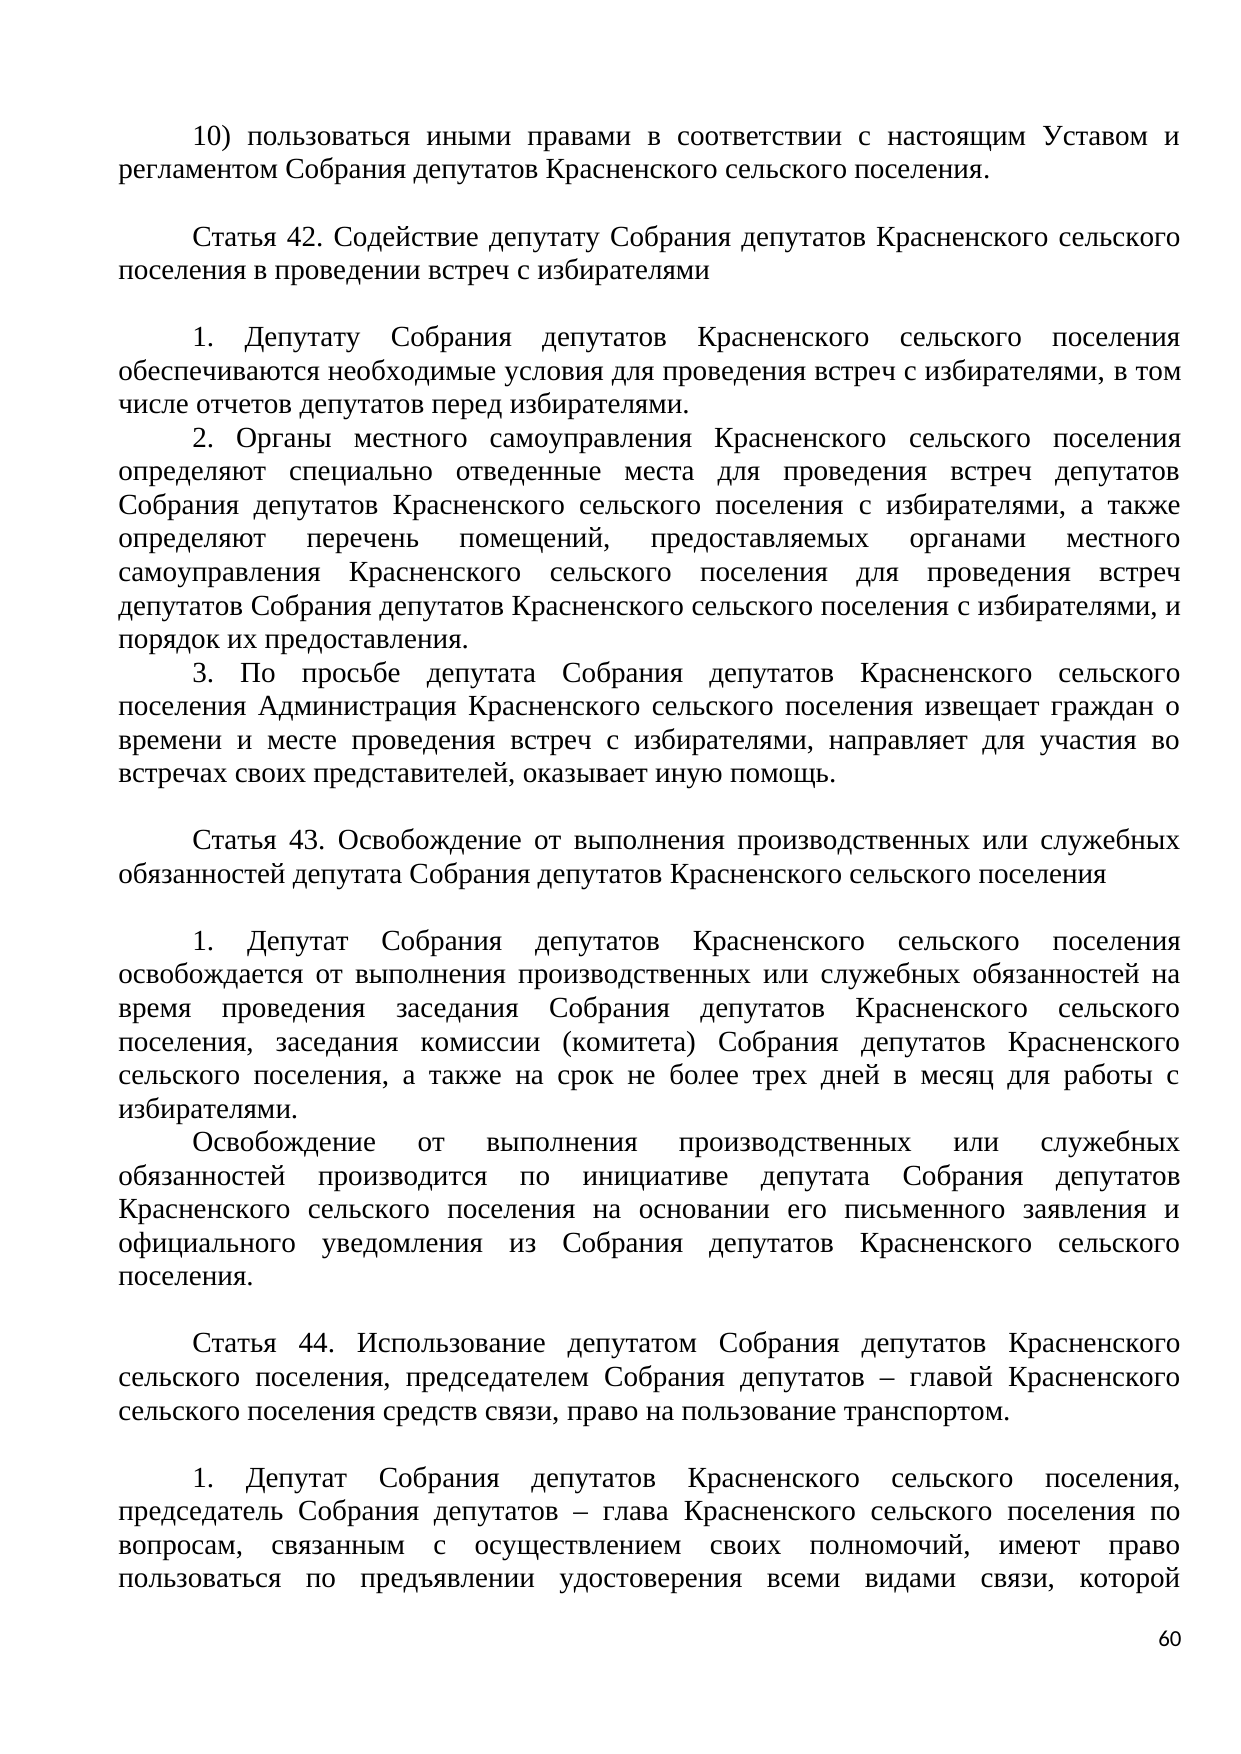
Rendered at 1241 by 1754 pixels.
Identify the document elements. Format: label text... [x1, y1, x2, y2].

text 3. По просьбе депутата Собрания депутатов Красненского сельского поселения Администрация Красненского сельского поселения извещает граждан о времени и месте проведения встреч с избирателями, направляет для участия во встречах своих представителей, оказывает иную помощь. [118, 655, 1181, 789]
text Статья 42. Содействие депутату Собрания депутатов Красненского сельского поселения в проведении встреч с избирателями [118, 219, 1181, 286]
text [118, 1460, 1181, 1594]
text Статья 43. Освобождение от выполнения производственных или служебных обязанностей депутата Собрания депутатов Красненского сельского поселения [118, 822, 1181, 889]
text 1. Депутату Собрания депутатов Красненского сельского поселения обеспечиваются необходимые условия для проведения встреч с избирателями, в том числе отчетов депутатов перед избирателями. [118, 319, 1181, 420]
text Освобождение от выполнения производственных или служебных обязанностей производится по инициативе депутата Собрания депутатов Красненского сельского поселения на основании его письменного заявления и официального уведомления из Собрания депутатов Красненского сельского поселения. [118, 1124, 1181, 1292]
text Статья 44. Использование депутатом Собрания депутатов Красненского сельского поселения, председателем Собрания депутатов – главой Красненского сельского поселения средств связи, право на пользование транспортом. [118, 1326, 1181, 1426]
text 10) пользоваться иными правами в соответствии с настоящим Уставом и регламентом Собрания депутатов Красненского сельского поселения. [118, 118, 1181, 185]
text 2. Органы местного самоуправления Красненского сельского поселения определяют специально отведенные места для проведения встреч депутатов Собрания депутатов Красненского сельского поселения с избирателями, а также определяют перечень помещений, предоставляемых органами местного самоуправления Красненского сельского поселения для проведения встреч депутатов Собрания депутатов Красненского сельского поселения с избирателями, и порядок их предоставления. [118, 420, 1181, 655]
text 1. Депутат Собрания депутатов Красненского сельского поселения освобождается от выполнения производственных или служебных обязанностей на время проведения заседания Собрания депутатов Красненского сельского поселения, заседания комиссии (комитета) Собрания депутатов Красненского сельского поселения, а также на срок не более трех дней в месяц для работы с избирателями. [118, 923, 1181, 1124]
